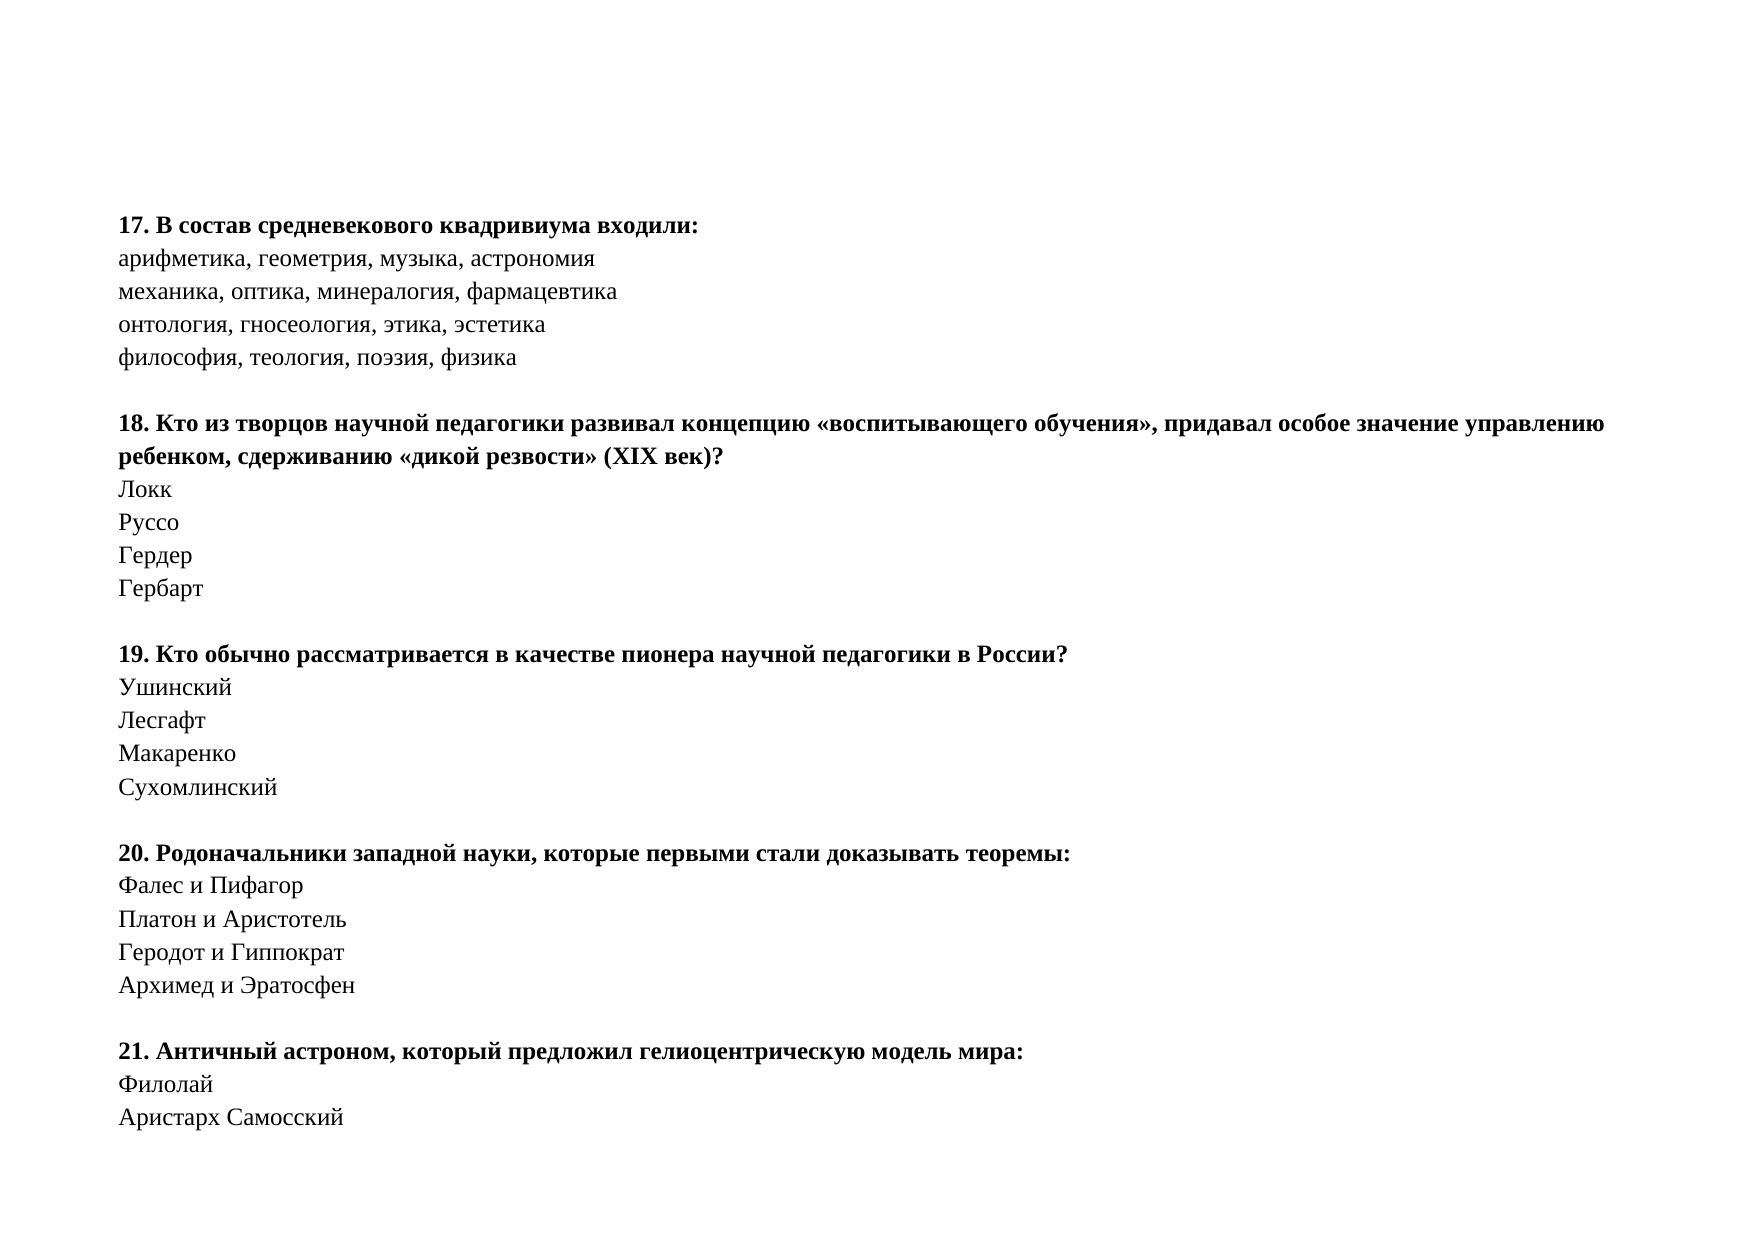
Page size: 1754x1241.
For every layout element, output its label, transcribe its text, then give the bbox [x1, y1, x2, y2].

text Платон и Аристотель [118, 904, 1636, 932]
text Сухомлинский [118, 772, 1636, 800]
text 18. Кто из творцов научной педагогики развивал концепцию «воспитывающего обучения», придавал особое значение управлению ребенком, сдерживанию «дикой резвости» (XIX век)? [118, 408, 1636, 470]
text 20. Родоначальники западной науки, которые первыми стали доказывать теоремы: [118, 838, 1636, 866]
text философия, теология, поэзия, физика [118, 342, 1636, 371]
text Макаренко [118, 738, 1636, 767]
text Лесгафт [118, 706, 1636, 734]
text Аристарх Самосский [118, 1102, 1636, 1131]
text Филолай [118, 1069, 1636, 1097]
text 19. Кто обычно рассматривается в качестве пионера научной педагогики в России? [118, 639, 1636, 668]
text Фалес и Пифагор [118, 871, 1636, 899]
text механика, оптика, минералогия, фармацевтика [118, 276, 1636, 305]
text 17. В состав средневекового квадривиума входили: [118, 210, 1636, 239]
text Руссо [118, 507, 1636, 536]
text арифметика, геометрия, музыка, астрономия [118, 243, 1636, 272]
text онтология, гносеология, этика, эстетика [118, 309, 1636, 338]
text 21. Античный астроном, который предложил гелиоцентрическую модель мира: [118, 1036, 1636, 1064]
text Архимед и Эратосфен [118, 970, 1636, 998]
text Геродот и Гиппократ [118, 937, 1636, 965]
text Гербарт [118, 573, 1636, 602]
text Ушинский [118, 672, 1636, 701]
text Локк [118, 474, 1636, 503]
text Гердер [118, 540, 1636, 569]
